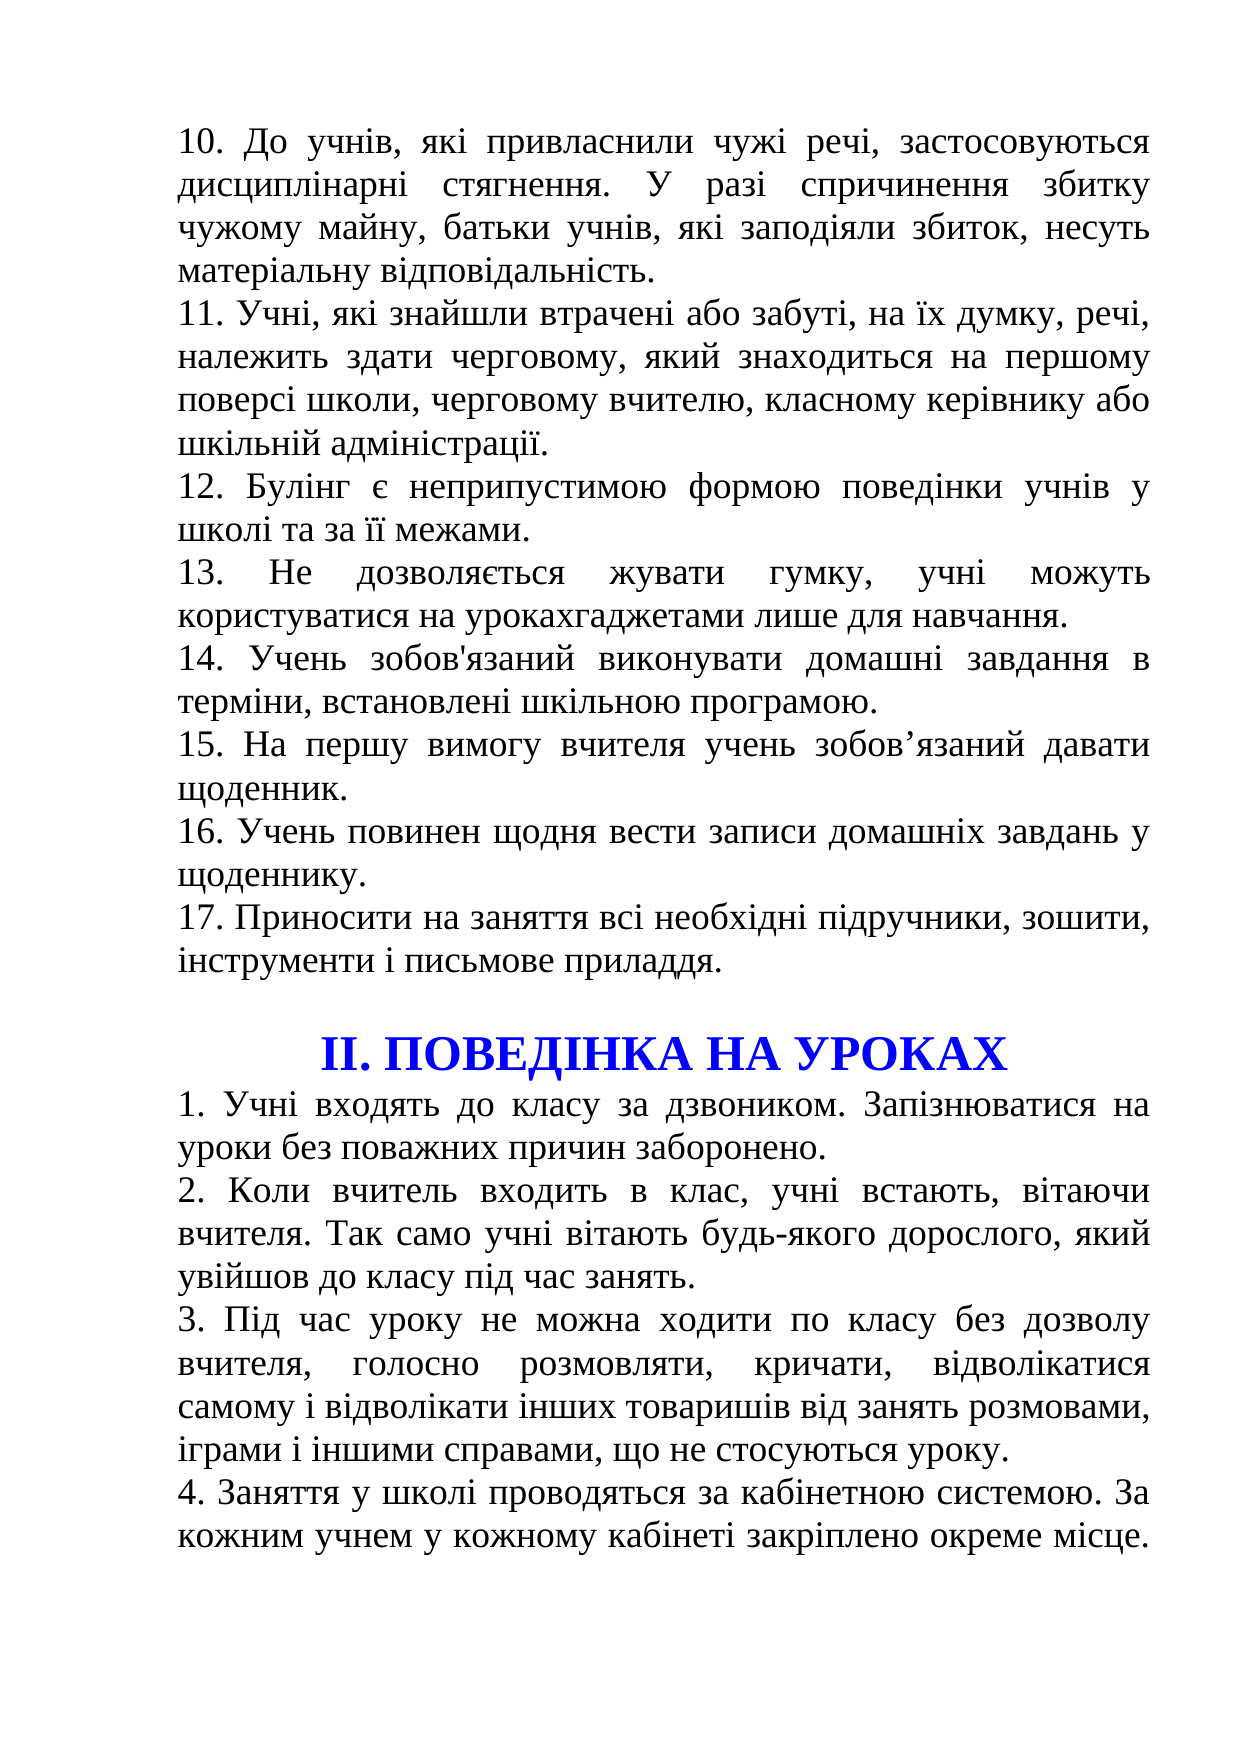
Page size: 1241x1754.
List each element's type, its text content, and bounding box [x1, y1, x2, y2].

text 17. Приносити на заняття всі необхідні підручники, зошити, інструменти і письмове приладдя. [177, 894, 1152, 981]
text 10. До учнів, які привласнили чужі речі, застосовуються дисциплінарні стягнення. У разі спричинення збитку чужому майну, батьки учнів, які заподіяли збиток, несуть матеріальну відповідальність. [177, 118, 1152, 291]
text 13. Не дозволяється жувати гумку, учні можуть користуватися на урокахгаджетами лише для навчання. [177, 549, 1152, 636]
text 14. Учень зобов'язаний виконувати домашні завдання в терміни, встановлені шкільною програмою. [177, 636, 1152, 722]
text 12. Булінг є неприпустимою формою поведінки учнів у школі та за її межами. [177, 463, 1152, 549]
text 2. Коли вчитель входить в клас, учні встають, вітаючи вчителя. Так само учні вітають будь-якого дорослого, який увійшов до класу під час занять. [177, 1167, 1152, 1297]
text 16. Учень повинен щодня вести записи домашніх завдань у щоденнику. [177, 808, 1152, 894]
text ІІ. ПОВЕДІНКА НА УРОКАХ [177, 1024, 1152, 1081]
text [177, 1469, 1152, 1556]
text 3. Під час уроку не можна ходити по класу без дозволу вчителя, голосно розмовляти, кричати, відволікатися самому і відволікати інших товаришів від занять розмовами, іграми і іншими справами, що не стосуються уроку. [177, 1297, 1152, 1469]
text 15. На першу вимогу вчителя учень зобов’язаний давати щоденник. [177, 722, 1152, 808]
text 11. Учні, які знайшли втрачені або забуті, на їх думку, речі, належить здати черговому, який знаходиться на першому поверсі школи, черговому вчителю, класному керівнику або шкільній адміністрації. [177, 291, 1152, 463]
text 1. Учні входять до класу за дзвоником. Запізнюватися на уроки без поважних причин заборонено. [177, 1081, 1152, 1167]
